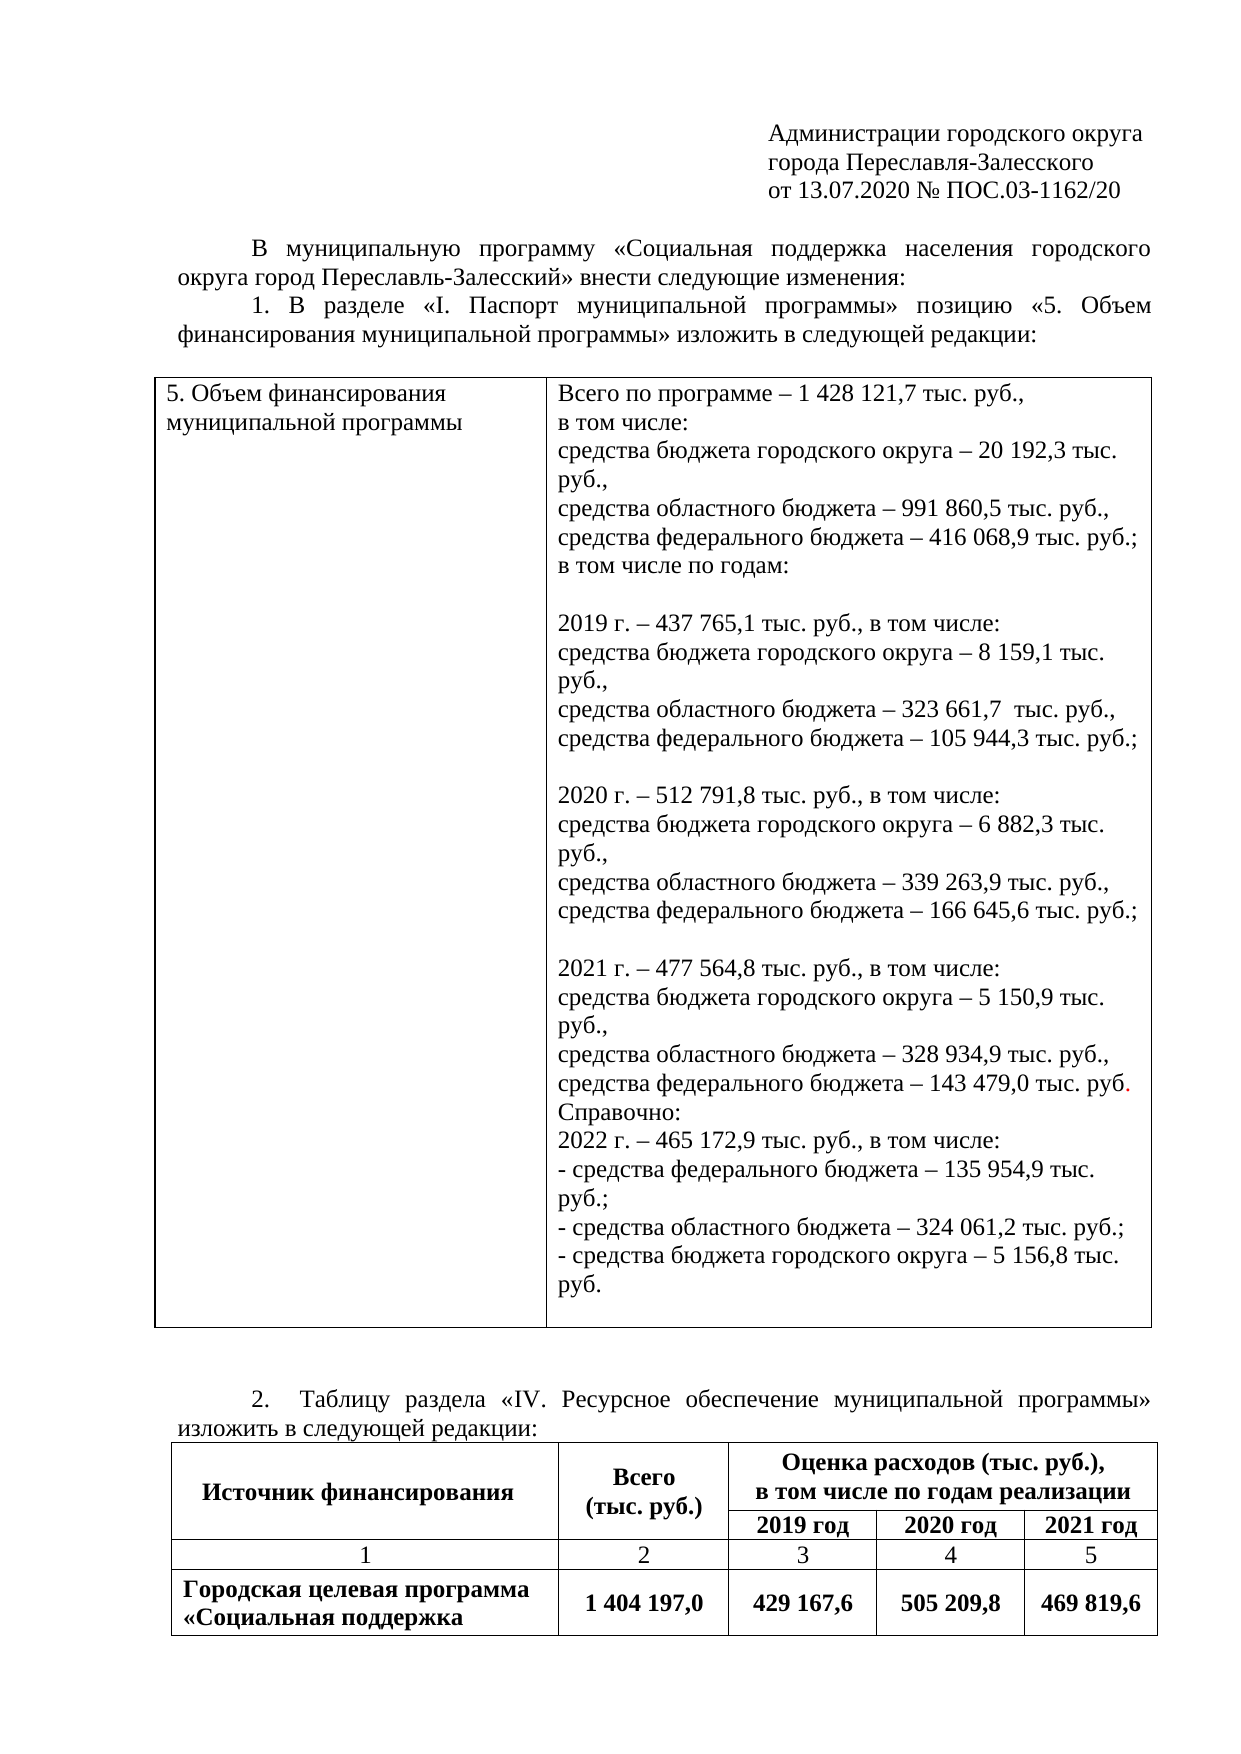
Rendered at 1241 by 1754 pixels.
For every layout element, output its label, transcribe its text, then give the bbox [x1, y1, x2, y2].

text 2. Таблицу раздела «IV. Ресурсное обеспечение муниципальной программы» изложить в следующей редакции: [177, 1384, 1152, 1442]
text города Переславля-Залесского [768, 147, 1152, 176]
table_cell 3 [729, 1540, 876, 1569]
text Администрации городского округа [768, 118, 1152, 147]
table_cell 505 209,8 [877, 1570, 1024, 1635]
text 1. В разделе «I. Паспорт муниципальной программы» позицию «5. Объем финансирования муниципальной программы» изложить в следующей редакции: [177, 291, 1152, 348]
text В муниципальную программу «Социальная поддержка населения городского округа город Переславль-Залесский» внести следующие изменения: [177, 233, 1152, 291]
table_cell 429 167,6 [729, 1570, 876, 1635]
table_cell 5 [1025, 1540, 1157, 1569]
table_cell 1 [172, 1540, 558, 1569]
table_cell 469 819,6 [1025, 1570, 1157, 1635]
table_header Всего (тыс. руб.) [559, 1443, 728, 1539]
table_cell 2 [559, 1540, 728, 1569]
table_header Источник финансирования [172, 1443, 558, 1539]
table_cell 2020 год [877, 1511, 1024, 1539]
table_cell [172, 1570, 558, 1635]
table_header 5. Объем финансирования муниципальной программы [156, 378, 546, 1327]
text от 13.07.2020 № ПОС.03-1162/20 [768, 176, 1152, 204]
table_cell 2021 год [1025, 1511, 1157, 1539]
table_cell 4 [877, 1540, 1024, 1569]
table_header Всего по программе – 1 428 121,7 тыс. руб., в том числе: средства бюджета городского округа – 20 192,3 тыс. руб., средства областного бюджета – 991 860,5 тыс. руб., средства федерального бюджета – 416 068,9 тыс. руб.; в том числе по годам: 2019 г. – 437 765,1 тыс. руб., в том числе: средства бюджета городского округа – 8 159,1 тыс. руб., средства областного бюджета – 323 661,7 тыс. руб., средства федерального бюджета – 105 944,3 тыс. руб.; 2020 г. – 512 791,8 тыс. руб., в том числе: средства бюджета городского округа – 6 882,3 тыс. руб., средства областного бюджета – 339 263,9 тыс. руб., средства федерального бюджета – 166 645,6 тыс. руб.; 2021 г. – 477 564,8 тыс. руб., в том числе: средства бюджета городского округа – 5 150,9 тыс. руб., средства областного бюджета – 328 934,9 тыс. руб., средства федерального бюджета – 143 479,0 тыс. руб. Справочно: 2022 г. – 465 172,9 тыс. руб., в том числе: - средства федерального бюджета – 135 954,9 тыс. руб.; - средства областного бюджета – 324 061,2 тыс. руб.; - средства бюджета городского округа – 5 156,8 тыс. руб. [547, 378, 1151, 1327]
table_header Оценка расходов (тыс. руб.), в том числе по годам реализации [729, 1443, 1157, 1509]
table_cell 2019 год [729, 1511, 876, 1539]
table_cell 1 404 197,0 [559, 1570, 728, 1635]
